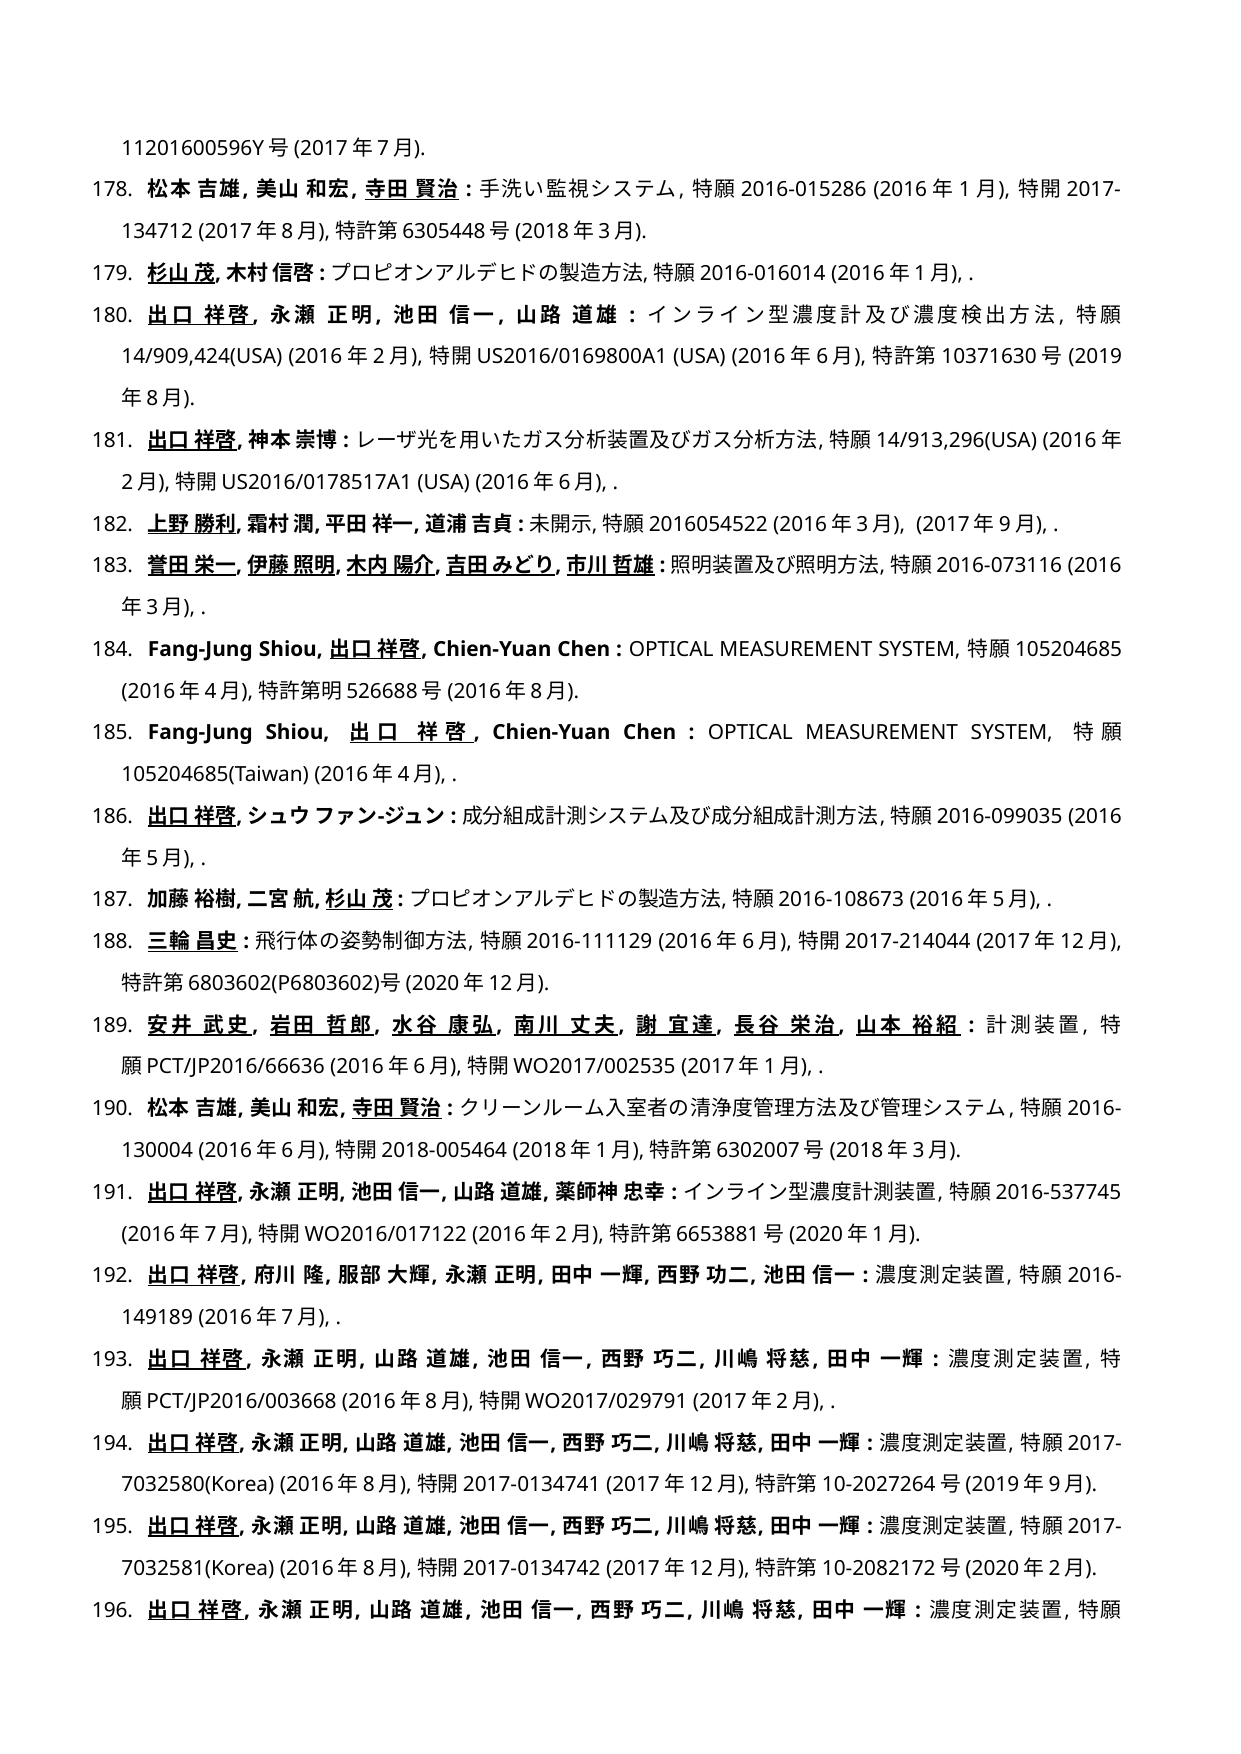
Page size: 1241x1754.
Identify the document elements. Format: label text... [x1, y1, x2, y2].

list Fang-Jung Shiou, 出口 祥啓, Chien-Yuan Chen : OPTICAL MEASUREMENT SYSTEM, 特願105204685(Taiwan) (2016年4月), . [92, 710, 1122, 793]
list 杉山 茂, 木村 信啓 : プロピオンアルデヒドの製造方法, 特願2016-016014 (2016年1月), . [92, 250, 1122, 292]
list 出口 祥啓, 永瀬 正明, 山路 道雄, 池田 信一, 西野 巧二, 川嶋 将慈, 田中 一輝 : 濃度測定装置, 特願2017-7032580(Korea) (2016年8月), 特開2017-0134741 (2017年12月), 特許第10-2027264号 (2019年9月). [92, 1420, 1122, 1503]
list 出口 祥啓, 神本 崇博 : レーザ光を用いたガス分析装置及びガス分析方法, 特願14/913,296(USA) (2016年2月), 特開US2016/0178517A1 (USA) (2016年6月), . [92, 417, 1122, 501]
list Fang-Jung Shiou, 出口 祥啓, Chien-Yuan Chen : OPTICAL MEASUREMENT SYSTEM, 特願105204685 (2016年4月), 特許第明526688号 (2016年8月). [92, 626, 1122, 710]
list 加藤 裕樹, 二宮 航, 杉山 茂 : プロピオンアルデヒドの製造方法, 特願2016-108673 (2016年5月), . [92, 877, 1122, 919]
list 出口 祥啓, 永瀬 正明, 池田 信一, 山路 道雄 : インライン型濃度計及び濃度検出方法, 特願14/909,424(USA) (2016年2月), 特開US2016/0169800A1 (USA) (2016年6月), 特許第10371630号 (2019年8月). [92, 292, 1122, 417]
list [92, 1587, 1122, 1629]
list 出口 祥啓, 永瀬 正明, 山路 道雄, 池田 信一, 西野 巧二, 川嶋 将慈, 田中 一輝 : 濃度測定装置, 特願2017-7032581(Korea) (2016年8月), 特開2017-0134742 (2017年12月), 特許第10-2082172号 (2020年2月). [92, 1503, 1122, 1587]
list 誉田 栄一, 伊藤 照明, 木内 陽介, 吉田 みどり, 市川 哲雄 : 照明装置及び照明方法, 特願2016-073116 (2016年3月), . [92, 543, 1122, 626]
list 安井 武史, 岩田 哲郎, 水谷 康弘, 南川 丈夫, 謝 宜達, 長谷 栄治, 山本 裕紹 : 計測装置, 特願PCT/JP2016/66636 (2016年6月), 特開WO2017/002535 (2017年1月), . [92, 1002, 1122, 1086]
list 出口 祥啓, 府川 隆, 服部 大輝, 永瀬 正明, 田中 一輝, 西野 功二, 池田 信一 : 濃度測定装置, 特願2016-149189 (2016年7月), . [92, 1253, 1122, 1336]
list 出口 祥啓, シュウ ファン-ジュン : 成分組成計測システム及び成分組成計測方法, 特願2016-099035 (2016年5月), . [92, 793, 1122, 877]
list 三輪 昌史 : 飛行体の姿勢制御方法, 特願2016-111129 (2016年6月), 特開2017-214044 (2017年12月), 特許第6803602(P6803602)号 (2020年12月). [92, 919, 1122, 1002]
list 出口 祥啓, 永瀬 正明, 池田 信一, 山路 道雄, 薬師神 忠幸 : インライン型濃度計測装置, 特願2016-537745 (2016年7月), 特開WO2016/017122 (2016年2月), 特許第6653881号 (2020年1月). [92, 1169, 1122, 1253]
list 出口 祥啓, 永瀬 正明, 山路 道雄, 池田 信一, 西野 巧二, 川嶋 将慈, 田中 一輝 : 濃度測定装置, 特願PCT/JP2016/003668 (2016年8月), 特開WO2017/029791 (2017年2月), . [92, 1336, 1122, 1420]
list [92, 125, 1122, 167]
list 松本 吉雄, 美山 和宏, 寺田 賢治 : クリーンルーム入室者の清浄度管理方法及び管理システム, 特願2016-130004 (2016年6月), 特開2018-005464 (2018年1月), 特許第6302007号 (2018年3月). [92, 1086, 1122, 1169]
list 上野 勝利, 霜村 潤, 平田 祥一, 道浦 吉貞 : 未開示, 特願2016054522 (2016年3月), (2017年9月), . [92, 501, 1122, 543]
list 松本 吉雄, 美山 和宏, 寺田 賢治 : 手洗い監視システム, 特願2016-015286 (2016年1月), 特開2017-134712 (2017年8月), 特許第6305448号 (2018年3月). [92, 167, 1122, 250]
